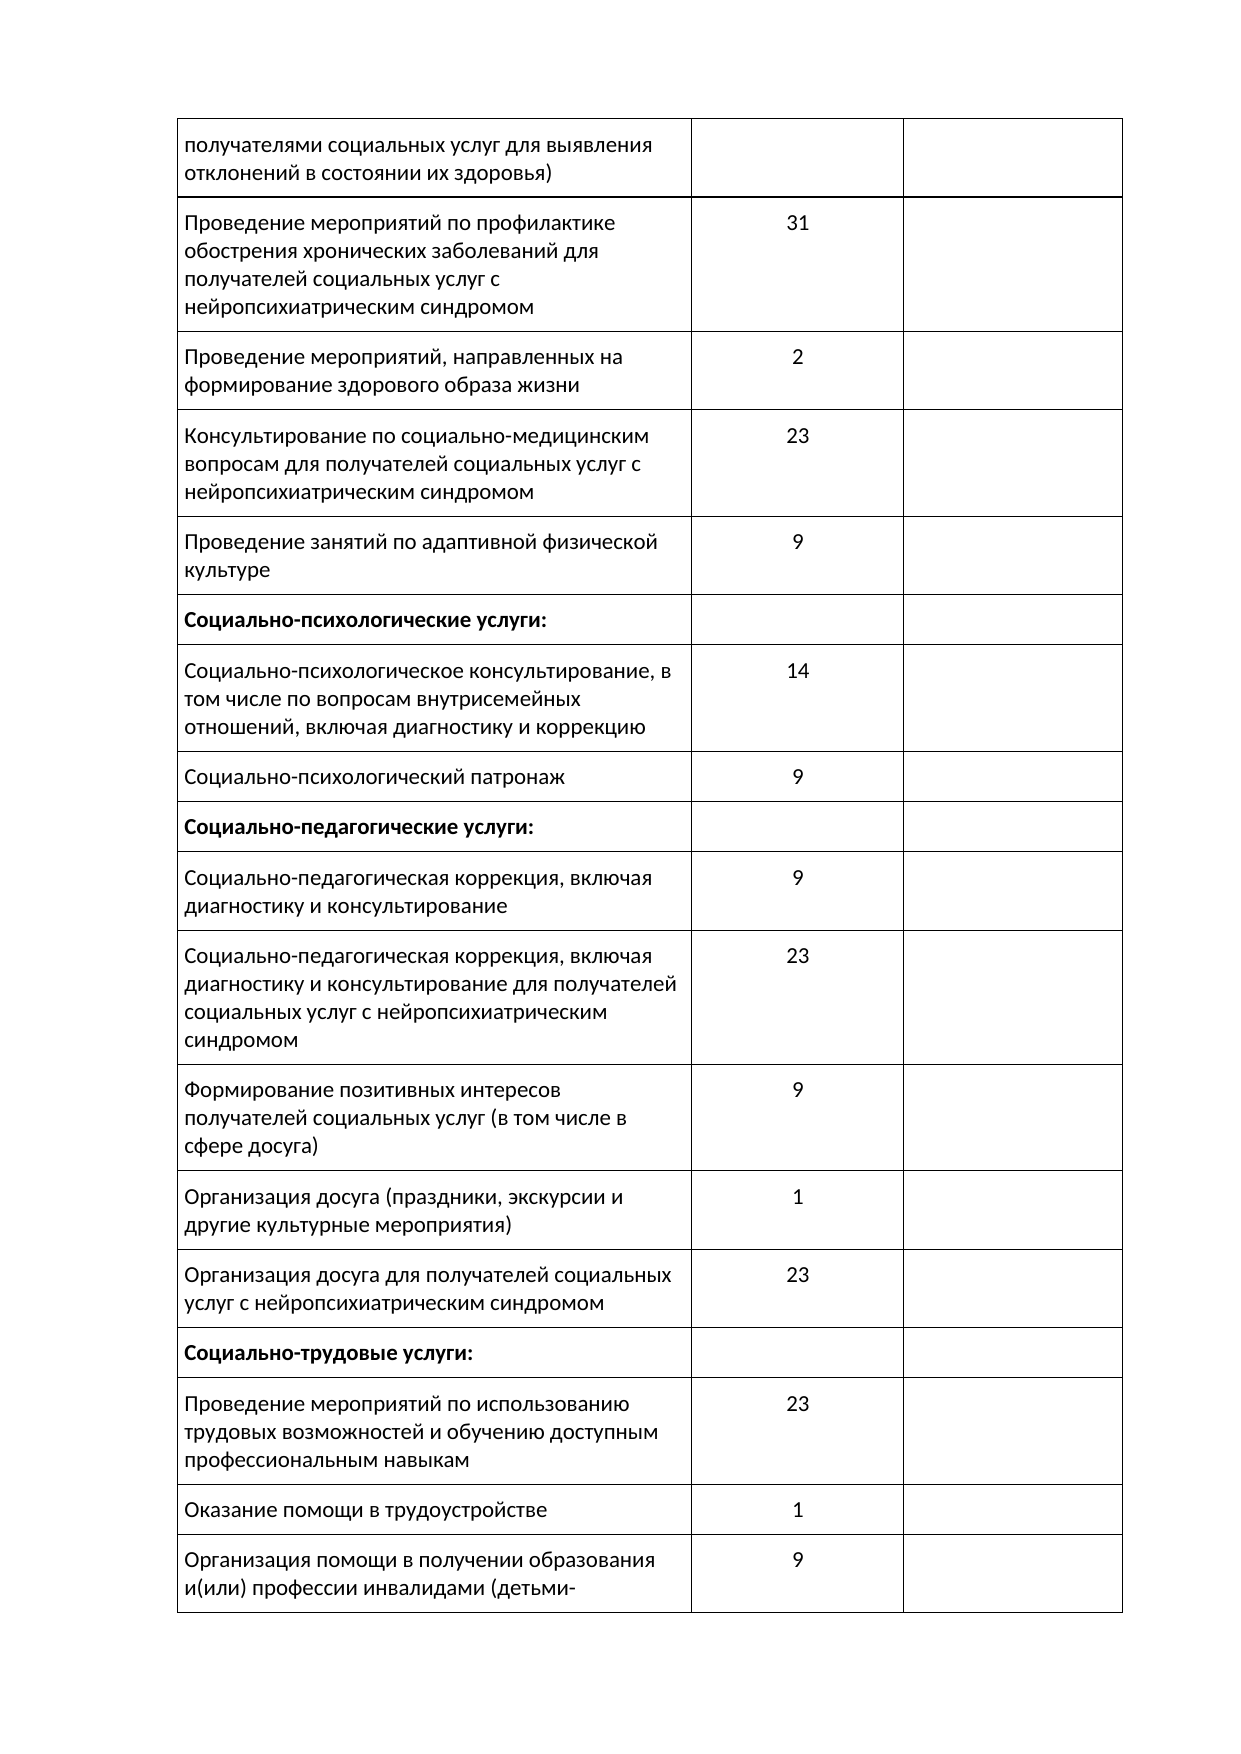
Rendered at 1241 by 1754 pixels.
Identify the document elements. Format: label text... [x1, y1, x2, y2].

table_cell [904, 119, 1122, 196]
table_cell Социально-психологические услуги: [178, 595, 691, 644]
table_cell 1 [692, 1171, 903, 1248]
table_cell [904, 332, 1122, 409]
table_cell [904, 517, 1122, 594]
table_cell Организация досуга для получателей социальных услуг с нейропсихиатрическим синдромом [178, 1250, 691, 1327]
table_cell [904, 410, 1122, 516]
table_cell [904, 1535, 1122, 1612]
table_cell 23 [692, 931, 903, 1064]
table_cell 9 [692, 517, 903, 594]
table_cell Проведение мероприятий, направленных на формирование здорового образа жизни [178, 332, 691, 409]
table_cell 9 [692, 752, 903, 801]
table_cell 9 [692, 1535, 903, 1612]
table_cell 14 [692, 645, 903, 751]
table_cell [904, 198, 1122, 331]
table_cell Социально-педагогическая коррекция, включая диагностику и консультирование [178, 852, 691, 929]
table_cell Социально-психологическое консультирование, в том числе по вопросам внутрисемейных отношений, включая диагностику и коррекцию [178, 645, 691, 751]
table_cell Социально-трудовые услуги: [178, 1328, 691, 1377]
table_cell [178, 1535, 691, 1612]
table_cell [692, 595, 903, 644]
table_cell Организация досуга (праздники, экскурсии и другие культурные мероприятия) [178, 1171, 691, 1248]
table_cell Консультирование по социально-медицинским вопросам для получателей социальных услуг с нейропсихиатрическим синдромом [178, 410, 691, 516]
table_cell Социально-педагогические услуги: [178, 802, 691, 851]
table_cell Социально-психологический патронаж [178, 752, 691, 801]
table_cell Формирование позитивных интересов получателей социальных услуг (в том числе в сфере досуга) [178, 1065, 691, 1170]
table_cell 23 [692, 1250, 903, 1327]
table_cell [904, 1171, 1122, 1248]
table_cell Оказание помощи в трудоустройстве [178, 1485, 691, 1534]
table_cell Проведение мероприятий по профилактике обострения хронических заболеваний для получателей социальных услуг с нейропсихиатрическим синдромом [178, 198, 691, 331]
table_cell 23 [692, 1378, 903, 1483]
table_cell 9 [692, 1065, 903, 1170]
table_cell [904, 802, 1122, 851]
table_cell 4 [692, 119, 903, 196]
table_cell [178, 119, 691, 196]
table_cell [904, 1065, 1122, 1170]
table_cell [692, 1328, 903, 1377]
table_cell 9 [692, 852, 903, 929]
table_cell [904, 645, 1122, 751]
table_cell 1 [692, 1485, 903, 1534]
table_cell 2 [692, 332, 903, 409]
table_cell [904, 852, 1122, 929]
table_cell [904, 1328, 1122, 1377]
table_cell Проведение занятий по адаптивной физической культуре [178, 517, 691, 594]
table_cell [904, 595, 1122, 644]
table_cell [692, 802, 903, 851]
table_cell 31 [692, 198, 903, 331]
table_cell Социально-педагогическая коррекция, включая диагностику и консультирование для получателей социальных услуг с нейропсихиатрическим синдромом [178, 931, 691, 1064]
table_cell [904, 752, 1122, 801]
table_cell [904, 931, 1122, 1064]
table_cell Проведение мероприятий по использованию трудовых возможностей и обучению доступным профессиональным навыкам [178, 1378, 691, 1483]
table_cell [904, 1250, 1122, 1327]
table_cell [904, 1485, 1122, 1534]
table_cell 23 [692, 410, 903, 516]
table_cell [904, 1378, 1122, 1483]
